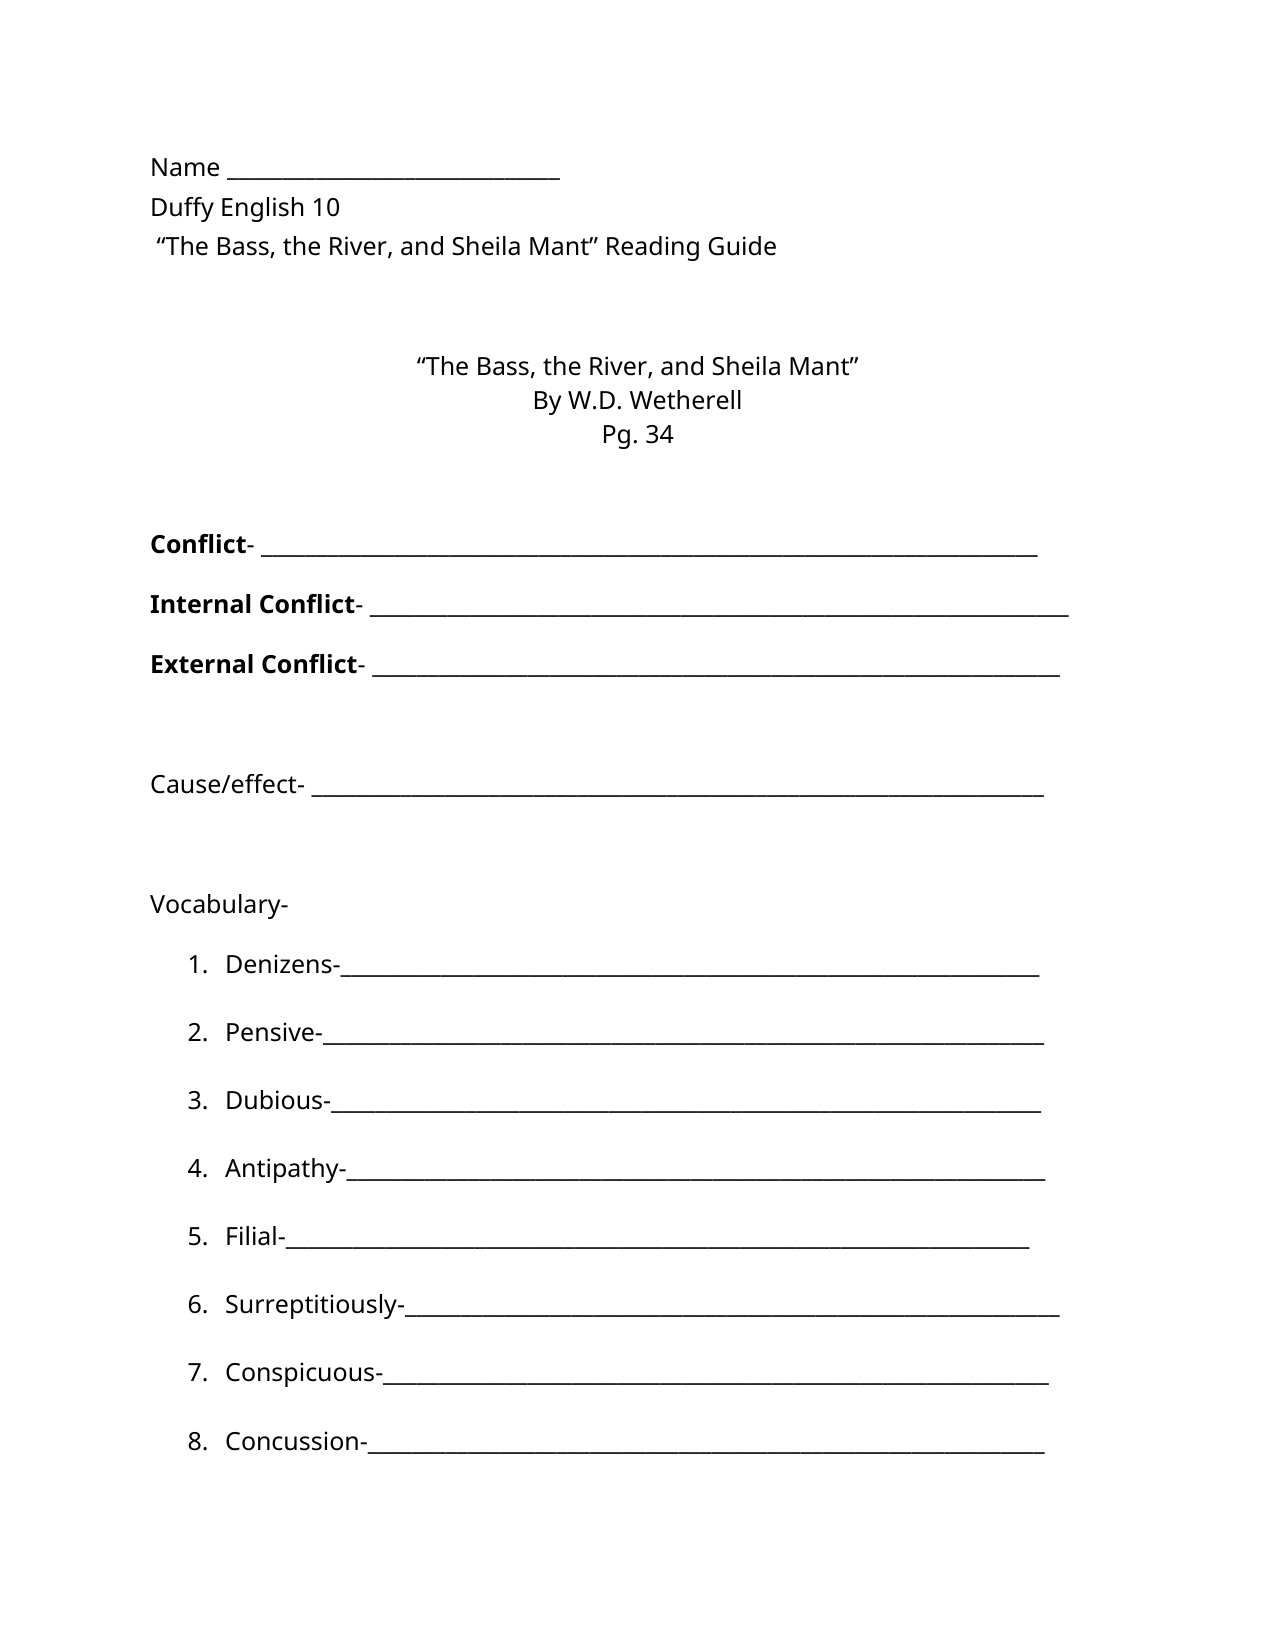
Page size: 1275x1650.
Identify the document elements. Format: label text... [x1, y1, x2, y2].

list Concussion-_____________________________________________________________ [187, 1423, 1125, 1457]
text Cause/effect- __________________________________________________________________ [150, 766, 1125, 800]
list Pensive-_________________________________________________________________ [187, 1014, 1125, 1048]
list Filial-___________________________________________________________________ [187, 1219, 1125, 1253]
text Internal Conflict- _______________________________________________________________ [150, 586, 1125, 620]
text Vocabulary- [150, 886, 1125, 920]
list Denizens-_______________________________________________________________ [187, 946, 1125, 980]
text External Conflict- ______________________________________________________________ [150, 646, 1125, 680]
list Surreptitiously-___________________________________________________________ [187, 1287, 1125, 1321]
list Conspicuous-____________________________________________________________ [187, 1355, 1125, 1389]
text “The Bass, the River, and Sheila Mant” By W.D. Wetherell Pg. 34 [150, 348, 1125, 451]
list Dubious-________________________________________________________________ [187, 1082, 1125, 1117]
text Conflict- ______________________________________________________________________ [150, 526, 1125, 560]
list Antipathy-_______________________________________________________________ [187, 1151, 1125, 1185]
text Name ______________________________ Duffy English 10 “The Bass, the River, and Sheila Mant” Reading Guide [150, 150, 1125, 262]
